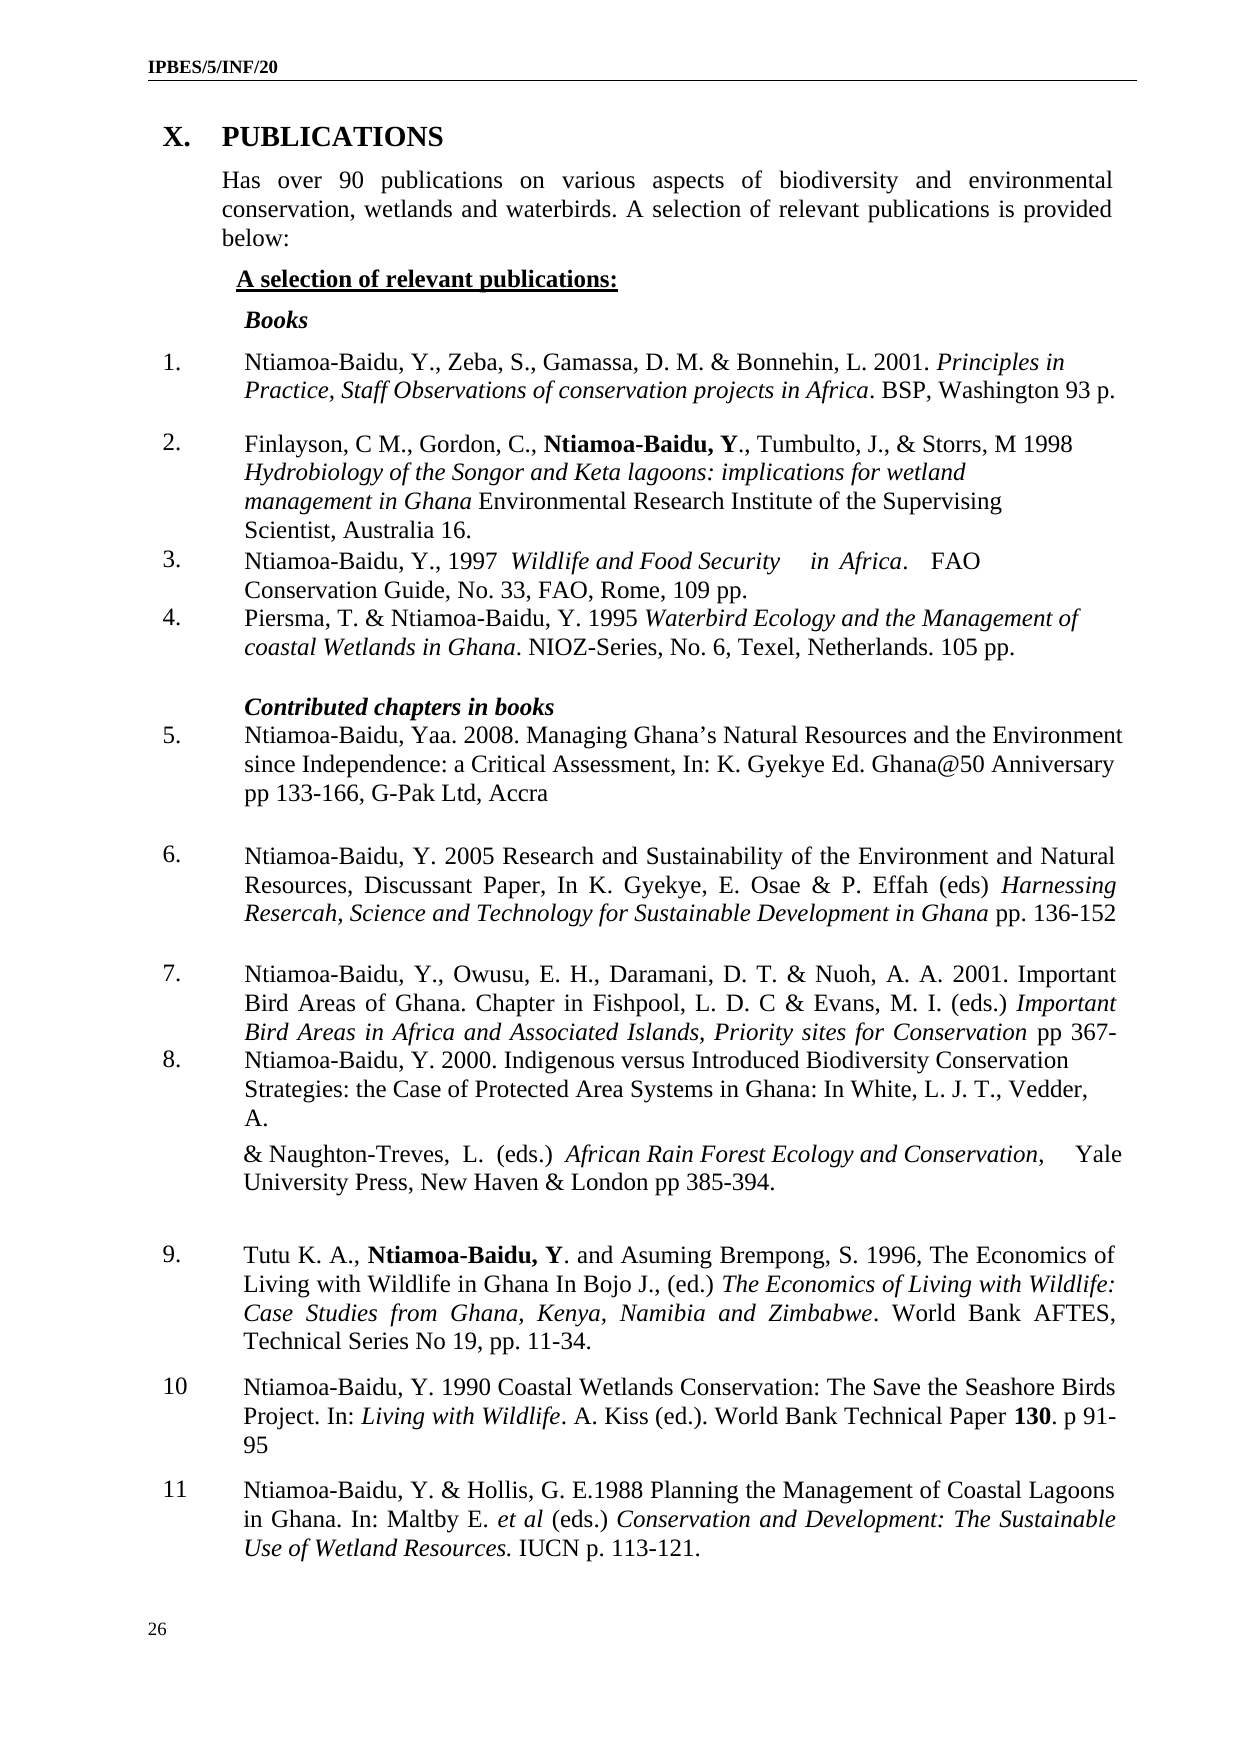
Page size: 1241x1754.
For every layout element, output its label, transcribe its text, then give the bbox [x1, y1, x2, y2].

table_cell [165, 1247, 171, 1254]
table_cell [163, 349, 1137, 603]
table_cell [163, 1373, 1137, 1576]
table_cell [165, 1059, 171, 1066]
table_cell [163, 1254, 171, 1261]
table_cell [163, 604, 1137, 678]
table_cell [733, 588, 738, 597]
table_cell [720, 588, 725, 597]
subtitle X. PUBLICATIONS [162, 119, 1137, 153]
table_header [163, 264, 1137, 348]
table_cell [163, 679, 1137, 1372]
text Has over 90 publications on various aspects of biodiversity and environmental conservation, wetlands and waterbirds. A selection of relevant publications is provided below: [222, 166, 1113, 252]
